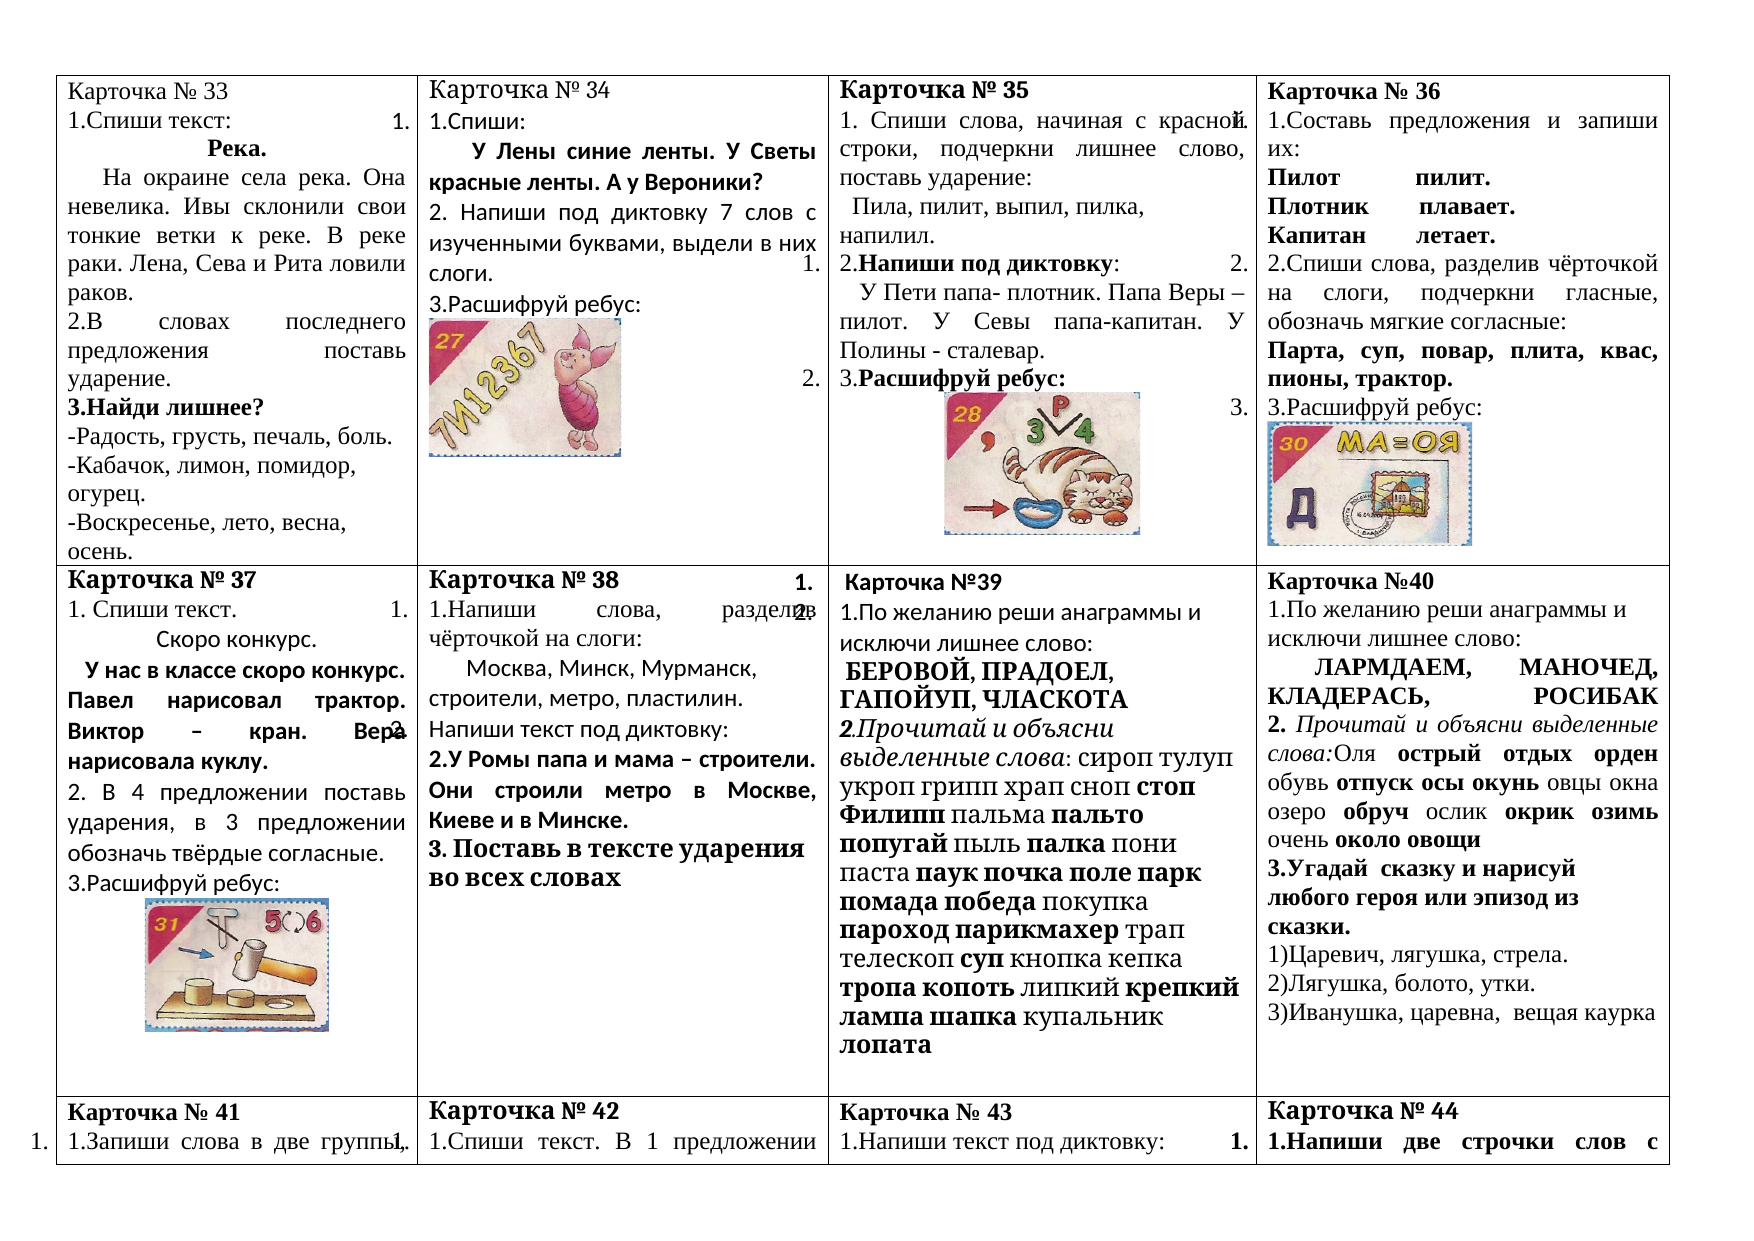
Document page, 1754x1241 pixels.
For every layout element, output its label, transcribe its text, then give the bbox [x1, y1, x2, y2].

picture [1267, 421, 1473, 546]
table_header Карточка № 35 1. Спиши слова, начиная с красной строки, подчеркни лишнее слово, поставь ударение: Пила, пилит, выпил, пилка, напилил. 2.Напиши под диктовку: У Пети папа- плотник. Папа Веры – пилот. У Севы папа-капитан. У Полины - сталевар. 3.Расшифруй ребус: [829, 76, 1256, 565]
picture [144, 898, 329, 1032]
table_header Карточка № 34 1.Спиши: У Лены синие ленты. У Светы красные ленты. А у Вероники? 2. Напиши под диктовку 7 слов с изученными буквами, выдели в них слоги. 3.Расшифруй ребус: [418, 76, 828, 565]
table_cell Карточка № 37 1. Спиши текст. Скоро конкурс. У нас в классе скоро конкурс. Павел нарисовал трактор. Виктор – кран. Вера нарисовала куклу. 2. В 4 предложении поставь ударения, в 3 предложении обозначь твёрдые согласные. 3.Расшифруй ребус: [57, 566, 417, 1096]
table_header Карточка № 36 1.Составь предложения и запиши их: Пилот пилит. Плотник плавает. Капитан летает. 2.Спиши слова, разделив чёрточкой на слоги, подчеркни гласные, обозначь мягкие согласные: Парта, суп, повар, плита, квас, пионы, трактор. 3.Расшифруй ребус: [1257, 76, 1669, 565]
picture [428, 318, 622, 457]
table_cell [829, 1097, 1256, 1164]
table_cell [418, 1097, 828, 1164]
table_cell Карточка №39 1.По желанию реши анаграммы и исключи лишнее слово: БЕРОВОЙ, ПРАДОЕЛ, ГАПОЙУП, ЧЛАСКОТА 2.Прочитай и объясни выделенные слова: сироп тулуп укроп грипп храп сноп стоп Филипп пальма пальто попугай пыль палка пони паста паук почка поле парк помада победа покупка пароход парикмахер трап телескоп суп кнопка кепка тропа копоть липкий крепкий лампа шапка купальник лопата [829, 566, 1256, 1096]
table_header Карточка № 33 1.Спиши текст: Река. На окраине села река. Она невелика. Ивы склонили свои тонкие ветки к реке. В реке раки. Лена, Сева и Рита ловили раков. 2.В словах последнего предложения поставь ударение. 3.Найди лишнее? -Радость, грусть, печаль, боль. -Кабачок, лимон, помидор, огурец. -Воскресенье, лето, весна, осень. [57, 76, 417, 565]
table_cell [57, 1097, 417, 1164]
table_cell Карточка № 38 1.Напиши слова, разделив чёрточкой на слоги: Москва, Минск, Мурманск, строители, метро, пластилин. Напиши текст под диктовку: 2.У Ромы папа и мама – строители. Они строили метро в Москве, Киеве и в Минске. 3. Поставь в тексте ударения во всех словах [418, 566, 828, 1096]
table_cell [1257, 1097, 1669, 1164]
table_cell Карточка №40 1.По желанию реши анаграммы и исключи лишнее слово: ЛАРМДАЕМ, МАНОЧЕД, КЛАДЕРАСЬ, РОСИБАК 2. Прочитай и объясни выделенные слова:Оля острый отдых орден обувь отпуск осы окунь овцы окна озеро обруч ослик окрик озимь очень около овощи 3.Угадай сказку и нарисуй любого героя или эпизод из сказки. 1)Царевич, лягушка, стрела. 2)Лягушка, болото, утки. 3)Иванушка, царевна, вещая каурка [1257, 566, 1669, 1096]
picture [944, 392, 1141, 535]
